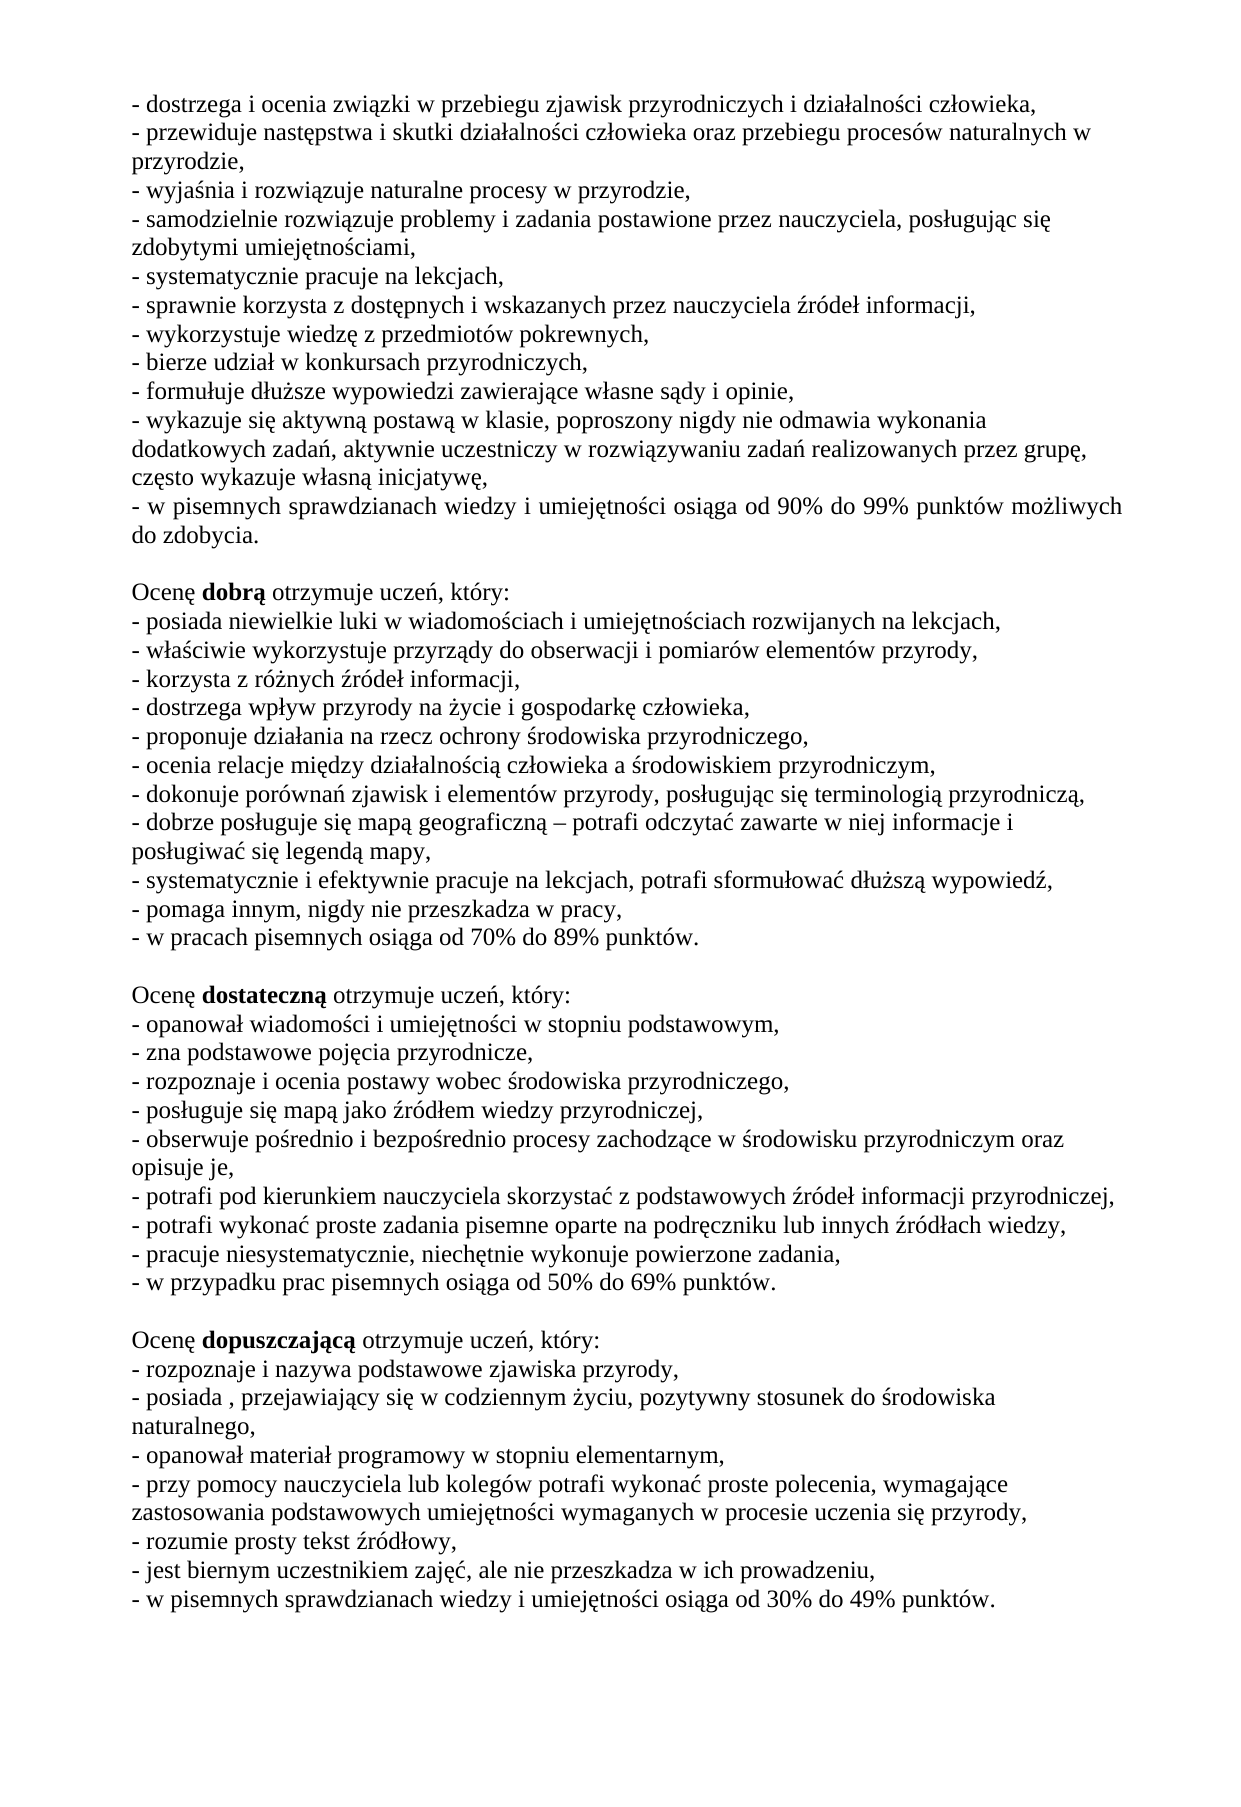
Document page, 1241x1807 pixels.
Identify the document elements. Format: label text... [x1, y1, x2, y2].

text - posługuje się mapą jako źródłem wiedzy przyrodniczej, [131, 1095, 1124, 1124]
text - wykazuje się aktywną postawą w klasie, poproszony nigdy nie odmawia wykonania dodatkowych zadań, aktywnie uczestniczy w rozwiązywaniu zadań realizowanych przez grupę, często wykazuje własną inicjatywę, [131, 405, 1124, 491]
text - dostrzega wpływ przyrody na życie i gospodarkę człowieka, [131, 692, 1124, 721]
text - rozumie prosty tekst źródłowy, [131, 1526, 1124, 1555]
text - w pracach pisemnych osiąga od 70% do 89% punktów. [131, 922, 1124, 951]
text - opanował materiał programowy w stopniu elementarnym, [131, 1440, 1124, 1469]
text - pracuje niesystematycznie, niechętnie wykonuje powierzone zadania, [131, 1239, 1124, 1267]
text - wyjaśnia i rozwiązuje naturalne procesy w przyrodzie, [131, 175, 1124, 204]
text - formułuje dłuższe wypowiedzi zawierające własne sądy i opinie, [131, 376, 1124, 405]
text - posiada niewielkie luki w wiadomościach i umiejętnościach rozwijanych na lekcjach, [131, 606, 1124, 635]
text - sprawnie korzysta z dostępnych i wskazanych przez nauczyciela źródeł informacji, [131, 290, 1124, 319]
text - potrafi pod kierunkiem nauczyciela skorzystać z podstawowych źródeł informacji przyrodniczej, [131, 1181, 1124, 1210]
text - obserwuje pośrednio i bezpośrednio procesy zachodzące w środowisku przyrodniczym oraz opisuje je, [131, 1124, 1124, 1181]
text - samodzielnie rozwiązuje problemy i zadania postawione przez nauczyciela, posługując się zdobytymi umiejętnościami, [131, 204, 1124, 261]
text - systematycznie pracuje na lekcjach, [131, 261, 1124, 290]
text - dostrzega i ocenia związki w przebiegu zjawisk przyrodniczych i działalności człowieka, [131, 89, 1124, 117]
text - rozpoznaje i nazywa podstawowe zjawiska przyrody, [131, 1354, 1124, 1382]
text - jest biernym uczestnikiem zajęć, ale nie przeszkadza w ich prowadzeniu, [131, 1555, 1124, 1584]
text - korzysta z różnych źródeł informacji, [131, 664, 1124, 692]
text - opanował wiadomości i umiejętności w stopniu podstawowym, [131, 1009, 1124, 1037]
text Ocenę dostateczną otrzymuje uczeń, który: [131, 980, 1124, 1009]
text - ocenia relacje między działalnością człowieka a środowiskiem przyrodniczym, [131, 750, 1124, 779]
text - proponuje działania na rzecz ochrony środowiska przyrodniczego, [131, 721, 1124, 750]
text - w przypadku prac pisemnych osiąga od 50% do 69% punktów. [131, 1267, 1124, 1296]
text - dobrze posługuje się mapą geograficzną – potrafi odczytać zawarte w niej informacje i posługiwać się legendą mapy, [131, 807, 1124, 865]
text Ocenę dopuszczającą otrzymuje uczeń, który: [131, 1325, 1124, 1354]
text - bierze udział w konkursach przyrodniczych, [131, 347, 1124, 376]
text - potrafi wykonać proste zadania pisemne oparte na podręczniku lub innych źródłach wiedzy, [131, 1210, 1124, 1239]
text - systematycznie i efektywnie pracuje na lekcjach, potrafi sformułować dłuższą wypowiedź, [131, 865, 1124, 894]
text - wykorzystuje wiedzę z przedmiotów pokrewnych, [131, 319, 1124, 347]
text - właściwie wykorzystuje przyrządy do obserwacji i pomiarów elementów przyrody, [131, 635, 1124, 664]
text Ocenę dobrą otrzymuje uczeń, który: [131, 577, 1124, 606]
text - dokonuje porównań zjawisk i elementów przyrody, posługując się terminologią przyrodniczą, [131, 779, 1124, 807]
text - zna podstawowe pojęcia przyrodnicze, [131, 1037, 1124, 1066]
text - pomaga innym, nigdy nie przeszkadza w pracy, [131, 894, 1124, 922]
text - przy pomocy nauczyciela lub kolegów potrafi wykonać proste polecenia, wymagające zastosowania podstawowych umiejętności wymaganych w procesie uczenia się przyrody, [131, 1469, 1124, 1526]
text - w pisemnych sprawdzianach wiedzy i umiejętności osiąga od 90% do 99% punktów możliwych do zdobycia. [131, 491, 1124, 549]
text - przewiduje następstwa i skutki działalności człowieka oraz przebiegu procesów naturalnych w przyrodzie, [131, 117, 1124, 175]
text - posiada , przejawiający się w codziennym życiu, pozytywny stosunek do środowiska naturalnego, [131, 1382, 1124, 1440]
text - rozpoznaje i ocenia postawy wobec środowiska przyrodniczego, [131, 1066, 1124, 1095]
text - w pisemnych sprawdzianach wiedzy i umiejętności osiąga od 30% do 49% punktów. [131, 1584, 1124, 1612]
